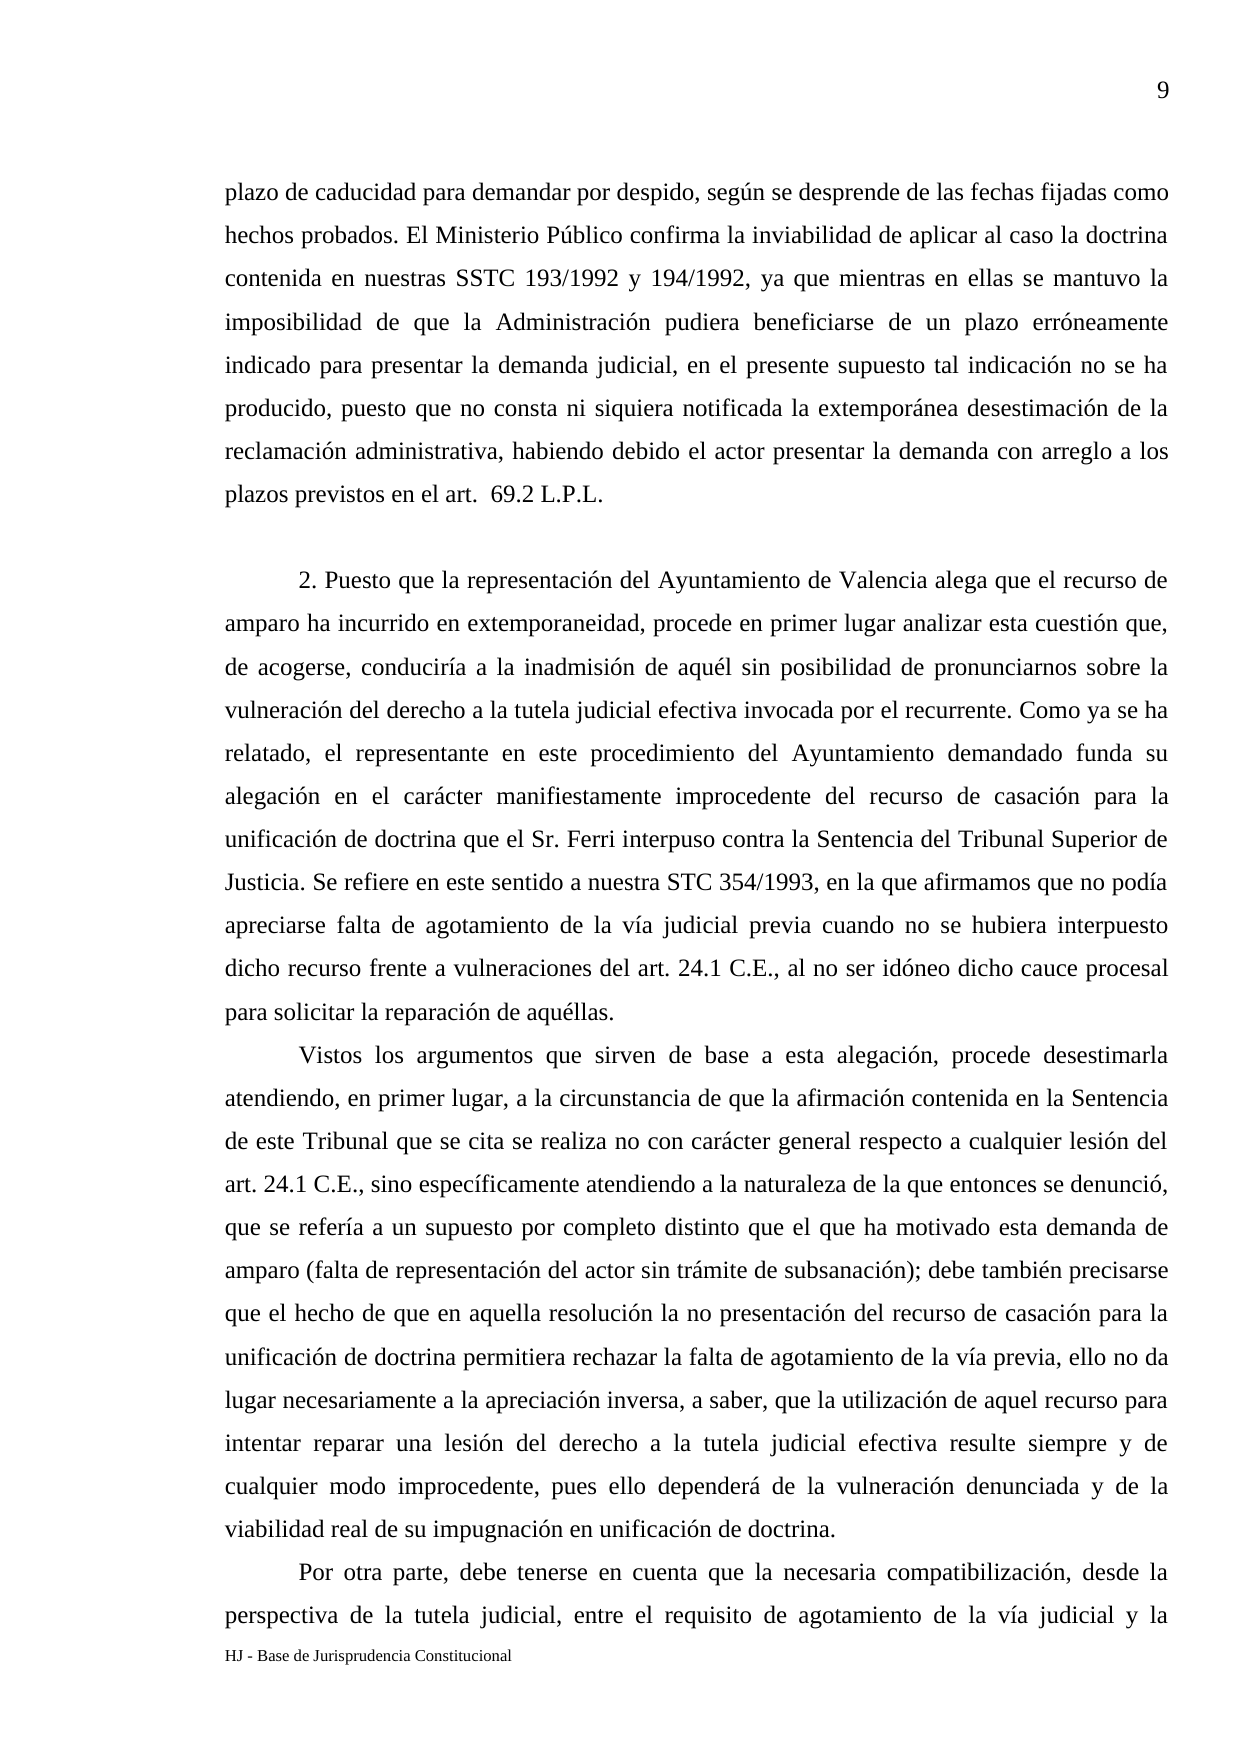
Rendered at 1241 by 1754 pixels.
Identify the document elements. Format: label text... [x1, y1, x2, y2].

text Vistos los argumentos que sirven de base a esta alegación, procede desestimarla atendiendo, en primer lugar, a la circunstancia de que la afirmación contenida en la Sentencia de este Tribunal que se cita se realiza no con carácter general respecto a cualquier lesión del art. 24.1 C.E., sino específicamente atendiendo a la naturaleza de la que entonces se denunció, que se refería a un supuesto por completo distinto que el que ha motivado esta demanda de amparo (falta de representación del actor sin trámite de subsanación); debe también precisarse que el hecho de que en aquella resolución la no presentación del recurso de casación para la unificación de doctrina permitiera rechazar la falta de agotamiento de la vía previa, ello no da lugar necesariamente a la apreciación inversa, a saber, que la utilización de aquel recurso para intentar reparar una lesión del derecho a la tutela judicial efectiva resulte siempre y de cualquier modo improcedente, pues ello dependerá de la vulneración denunciada y de la viabilidad real de su impugnación en unificación de doctrina. [224, 1040, 1169, 1543]
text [224, 1557, 1169, 1629]
text 2. Puesto que la representación del Ayuntamiento de Valencia alega que el recurso de amparo ha incurrido en extemporaneidad, procede en primer lugar analizar esta cuestión que, de acogerse, conduciría a la inadmisión de aquél sin posibilidad de pronunciarnos sobre la vulneración del derecho a la tutela judicial efectiva invocada por el recurrente. Como ya se ha relatado, el representante en este procedimiento del Ayuntamiento demandado funda su alegación en el carácter manifiestamente improcedente del recurso de casación para la unificación de doctrina que el Sr. Ferri interpuso contra la Sentencia del Tribunal Superior de Justicia. Se refiere en este sentido a nuestra STC 354/1993, en la que afirmamos que no podía apreciarse falta de agotamiento de la vía judicial previa cuando no se hubiera interpuesto dicho recurso frente a vulneraciones del art. 24.1 C.E., al no ser idóneo dicho cauce procesal para solicitar la reparación de aquéllas. [224, 565, 1169, 1025]
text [224, 177, 1169, 508]
